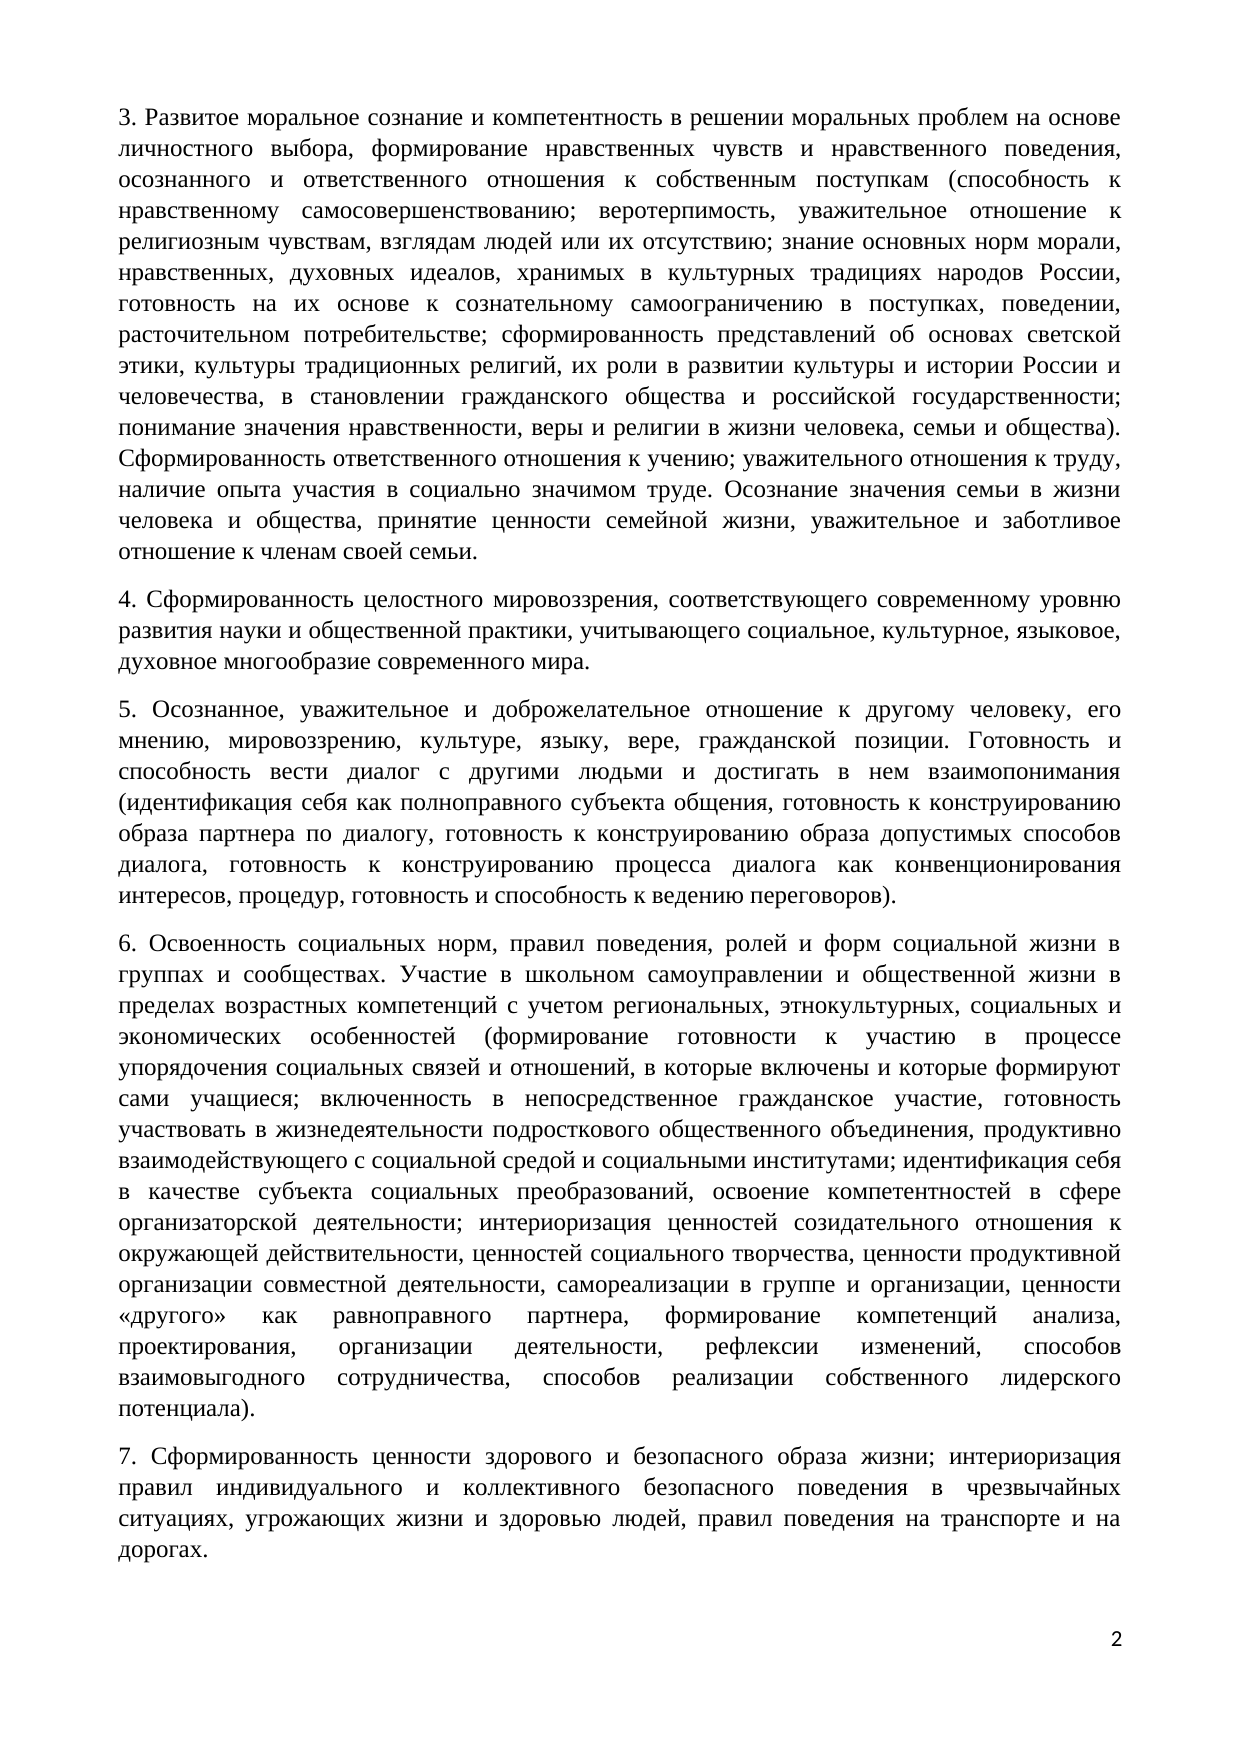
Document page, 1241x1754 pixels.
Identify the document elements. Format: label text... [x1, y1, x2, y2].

text 4. Сформированность целостного мировоззрения, соответствующего современному уровню развития науки и общественной практики, учитывающего социальное, культурное, языковое, духовное многообразие современного мира. [118, 584, 1122, 675]
text 6. Освоенность социальных норм, правил поведения, ролей и форм социальной жизни в группах и сообществах. Участие в школьном самоуправлении и общественной жизни в пределах возрастных компетенций с учетом региональных, этнокультурных, социальных и экономических особенностей (формирование готовности к участию в процессе упорядочения социальных связей и отношений, в которые включены и которые формируют сами учащиеся; включенность в непосредственное гражданское участие, готовность участвовать в жизнедеятельности подросткового общественного объединения, продуктивно взаимодействующего с социальной средой и социальными институтами; идентификация себя в качестве субъекта социальных преобразований, освоение компетентностей в сфере организаторской деятельности; интериоризация ценностей созидательного отношения к окружающей действительности, ценностей социального творчества, ценности продуктивной организации совместной деятельности, самореализации в группе и организации, ценности «другого» как равноправного партнера, формирование компетенций анализа, проектирования, организации деятельности, рефлексии изменений, способов взаимовыгодного сотрудничества, способов реализации собственного лидерского потенциала). [118, 928, 1122, 1422]
text 3. Развитое моральное сознание и компетентность в решении моральных проблем на основе личностного выбора, формирование нравственных чувств и нравственного поведения, осознанного и ответственного отношения к собственным поступкам (способность к нравственному самосовершенствованию; веротерпимость, уважительное отношение к религиозным чувствам, взглядам людей или их отсутствию; знание основных норм морали, нравственных, духовных идеалов, хранимых в культурных традициях народов России, готовность на их основе к сознательному самоограничению в поступках, поведении, расточительном потребительстве; сформированность представлений об основах светской этики, культуры традиционных религий, их роли в развитии культуры и истории России и человечества, в становлении гражданского общества и российской государственности; понимание значения нравственности, веры и религии в жизни человека, семьи и общества). Сформированность ответственного отношения к учению; уважительного отношения к труду, наличие опыта участия в социально значимом труде. Осознание значения семьи в жизни человека и общества, принятие ценности семейной жизни, уважительное и заботливое отношение к членам своей семьи. [118, 102, 1122, 565]
text 5. Осознанное, уважительное и доброжелательное отношение к другому человеку, его мнению, мировоззрению, культуре, языку, вере, гражданской позиции. Готовность и способность вести диалог с другими людьми и достигать в нем взаимопонимания (идентификация себя как полноправного субъекта общения, готовность к конструированию образа партнера по диалогу, готовность к конструированию образа допустимых способов диалога, готовность к конструированию процесса диалога как конвенционирования интересов, процедур, готовность и способность к ведению переговоров). [118, 694, 1122, 909]
text 7. Сформированность ценности здорового и безопасного образа жизни; интериоризация правил индивидуального и коллективного безопасного поведения в чрезвычайных ситуациях, угрожающих жизни и здоровью людей, правил поведения на транспорте и на дорогах. [118, 1441, 1122, 1563]
